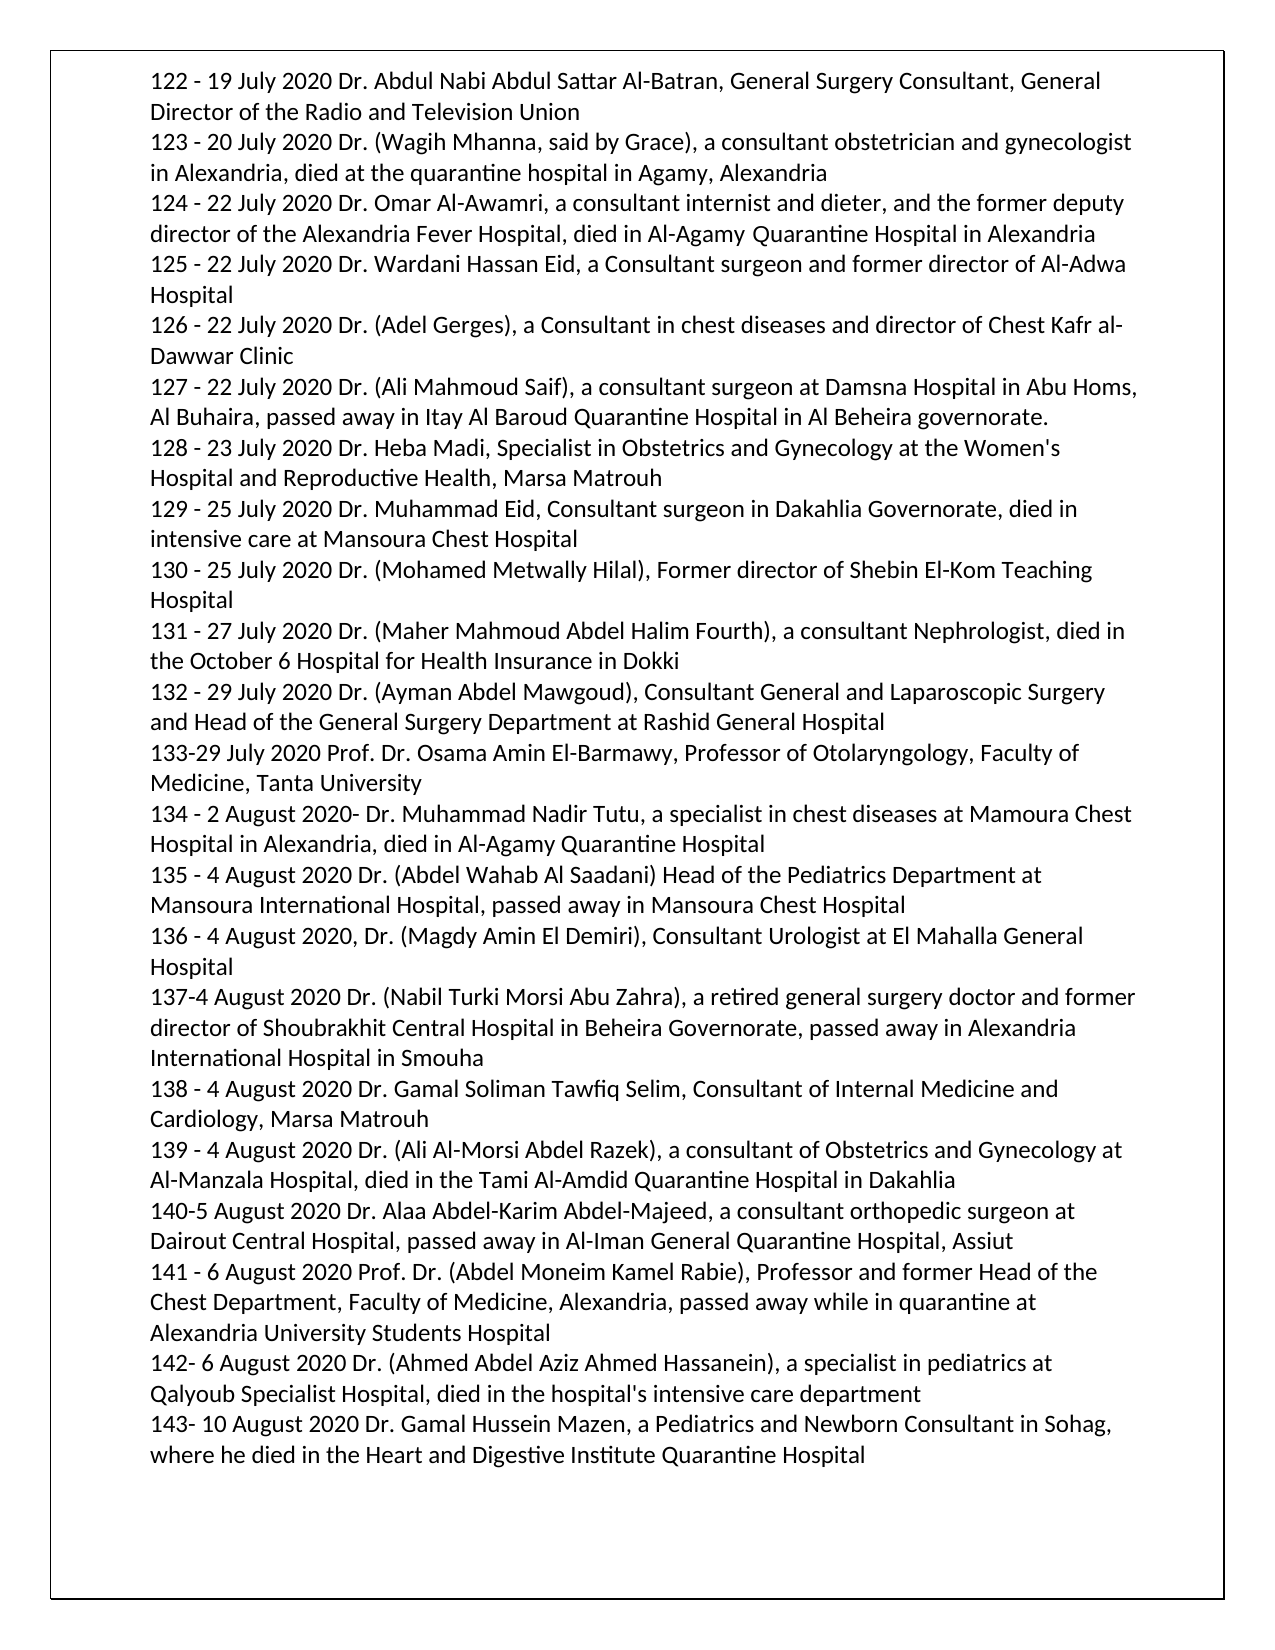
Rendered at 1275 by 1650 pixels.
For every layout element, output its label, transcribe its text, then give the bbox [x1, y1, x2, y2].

text 139 - 4 August 2020 Dr. (Ali Al-Morsi Abdel Razek), a consultant of Obstetrics and Gynecology at Al-Manzala Hospital, died in the Tami Al-Amdid Quarantine Hospital in Dakahlia [150, 1134, 1143, 1195]
text 127 - 22 July 2020 Dr. (Ali Mahmoud Saif), a consultant surgeon at Damsna Hospital in Abu Homs, Al Buhaira, passed away in Itay Al Baroud Quarantine Hospital in Al Beheira governorate. [150, 371, 1143, 432]
text 133-29 July 2020 Prof. Dr. Osama Amin El-Barmawy, Professor of Otolaryngology, Faculty of Medicine, Tanta University [150, 737, 1143, 798]
text 124 - 22 July 2020 Dr. Omar Al-Awamri, a consultant internist and dieter, and the former deputy director of the Alexandria Fever Hospital, died in Al-Agamy Quarantine Hospital in Alexandria [150, 188, 1143, 249]
text 137-4 August 2020 Dr. (Nabil Turki Morsi Abu Zahra), a retired general surgery doctor and former director of Shoubrakhit Central Hospital in Beheira Governorate, passed away in Alexandria International Hospital in Smouha [150, 981, 1143, 1073]
text 134 - 2 August 2020- Dr. Muhammad Nadir Tutu, a specialist in chest diseases at Mamoura Chest Hospital in Alexandria, died in Al-Agamy Quarantine Hospital [150, 798, 1143, 859]
text 125 - 22 July 2020 Dr. Wardani Hassan Eid, a Consultant surgeon and former director of Al-Adwa Hospital [150, 249, 1143, 310]
text 122 - 19 July 2020 Dr. Abdul Nabi Abdul Sattar Al-Batran, General Surgery Consultant, General Director of the Radio and Television Union [150, 66, 1143, 127]
text 128 - 23 July 2020 Dr. Heba Madi, Specialist in Obstetrics and Gynecology at the Women's Hospital and Reproductive Health, Marsa Matrouh [150, 432, 1143, 493]
text 130 - 25 July 2020 Dr. (Mohamed Metwally Hilal), Former director of Shebin El-Kom Teaching Hospital [150, 554, 1143, 615]
text 123 - 20 July 2020 Dr. (Wagih Mhanna, said by Grace), a consultant obstetrician and gynecologist in Alexandria, died at the quarantine hospital in Agamy, Alexandria [150, 127, 1143, 188]
text 142- 6 August 2020 Dr. (Ahmed Abdel Aziz Ahmed Hassanein), a specialist in pediatrics at Qalyoub Specialist Hospital, died in the hospital's intensive care department [150, 1347, 1143, 1408]
text 136 - 4 August 2020, Dr. (Magdy Amin El Demiri), Consultant Urologist at El Mahalla General Hospital [150, 920, 1143, 981]
text 129 - 25 July 2020 Dr. Muhammad Eid, Consultant surgeon in Dakahlia Governorate, died in intensive care at Mansoura Chest Hospital [150, 493, 1143, 554]
text 126 - 22 July 2020 Dr. (Adel Gerges), a Consultant in chest diseases and director of Chest Kafr al-Dawwar Clinic [150, 310, 1143, 371]
text 131 - 27 July 2020 Dr. (Maher Mahmoud Abdel Halim Fourth), a consultant Nephrologist, died in the October 6 Hospital for Health Insurance in Dokki [150, 615, 1143, 676]
text 138 - 4 August 2020 Dr. Gamal Soliman Tawfiq Selim, Consultant of Internal Medicine and Cardiology, Marsa Matrouh [150, 1073, 1143, 1134]
text 140-5 August 2020 Dr. Alaa Abdel-Karim Abdel-Majeed, a consultant orthopedic surgeon at Dairout Central Hospital, passed away in Al-Iman General Quarantine Hospital, Assiut [150, 1195, 1143, 1256]
text 135 - 4 August 2020 Dr. (Abdel Wahab Al Saadani) Head of the Pediatrics Department at Mansoura International Hospital, passed away in Mansoura Chest Hospital [150, 859, 1143, 920]
text 143- 10 August 2020 Dr. Gamal Hussein Mazen, a Pediatrics and Newborn Consultant in Sohag, where he died in the Heart and Digestive Institute Quarantine Hospital [150, 1408, 1143, 1469]
text 132 - 29 July 2020 Dr. (Ayman Abdel Mawgoud), Consultant General and Laparoscopic Surgery and Head of the General Surgery Department at Rashid General Hospital [150, 676, 1143, 737]
text 141 - 6 August 2020 Prof. Dr. (Abdel Moneim Kamel Rabie), Professor and former Head of the Chest Department, Faculty of Medicine, Alexandria, passed away while in quarantine at Alexandria University Students Hospital [150, 1256, 1143, 1347]
